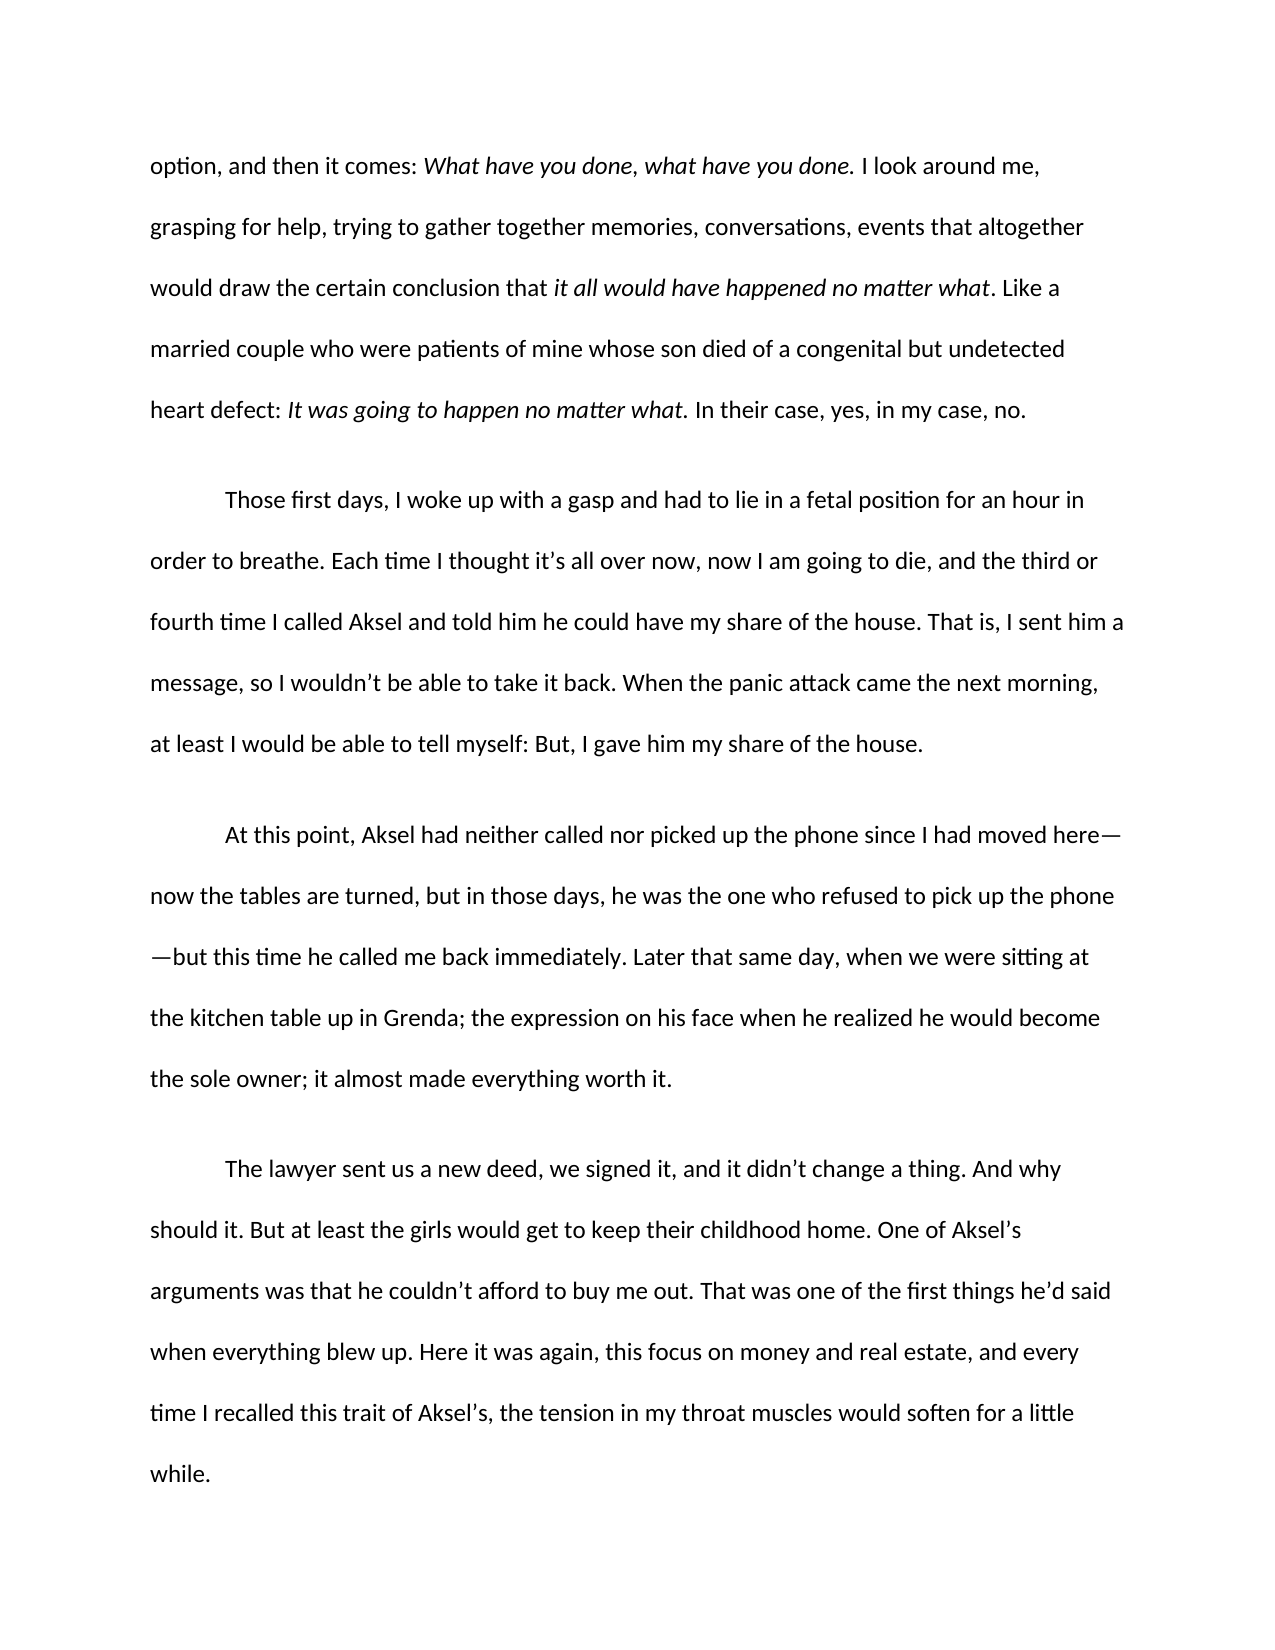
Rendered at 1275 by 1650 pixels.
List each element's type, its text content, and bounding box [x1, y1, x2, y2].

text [150, 150, 1125, 425]
text At this point, Aksel had neither called nor picked up the phone since I had moved here—now the tables are turned, but in those days, he was the one who refused to pick up the phone—but this time he called me back immediately. Later that same day, when we were sitting at the kitchen table up in Grenda; the expression on his face when he realized he would become the sole owner; it almost made everything worth it. [150, 819, 1125, 1093]
text The lawyer sent us a new deed, we signed it, and it didn’t change a thing. And why should it. But at least the girls would get to keep their childhood home. One of Aksel’s arguments was that he couldn’t afford to buy me out. That was one of the first things he’d said when everything blew up. Here it was again, this focus on money and real estate, and every time I recalled this trait of Aksel’s, the tension in my throat muscles would soften for a little while. [150, 1153, 1125, 1489]
text Those first days, I woke up with a gasp and had to lie in a fetal position for an hour in order to breathe. Each time I thought it’s all over now, now I am going to die, and the third or fourth time I called Aksel and told him he could have my share of the house. That is, I sent him a message, so I wouldn’t be able to take it back. When the panic attack came the next morning, at least I would be able to tell myself: But, I gave him my share of the house. [150, 484, 1125, 759]
